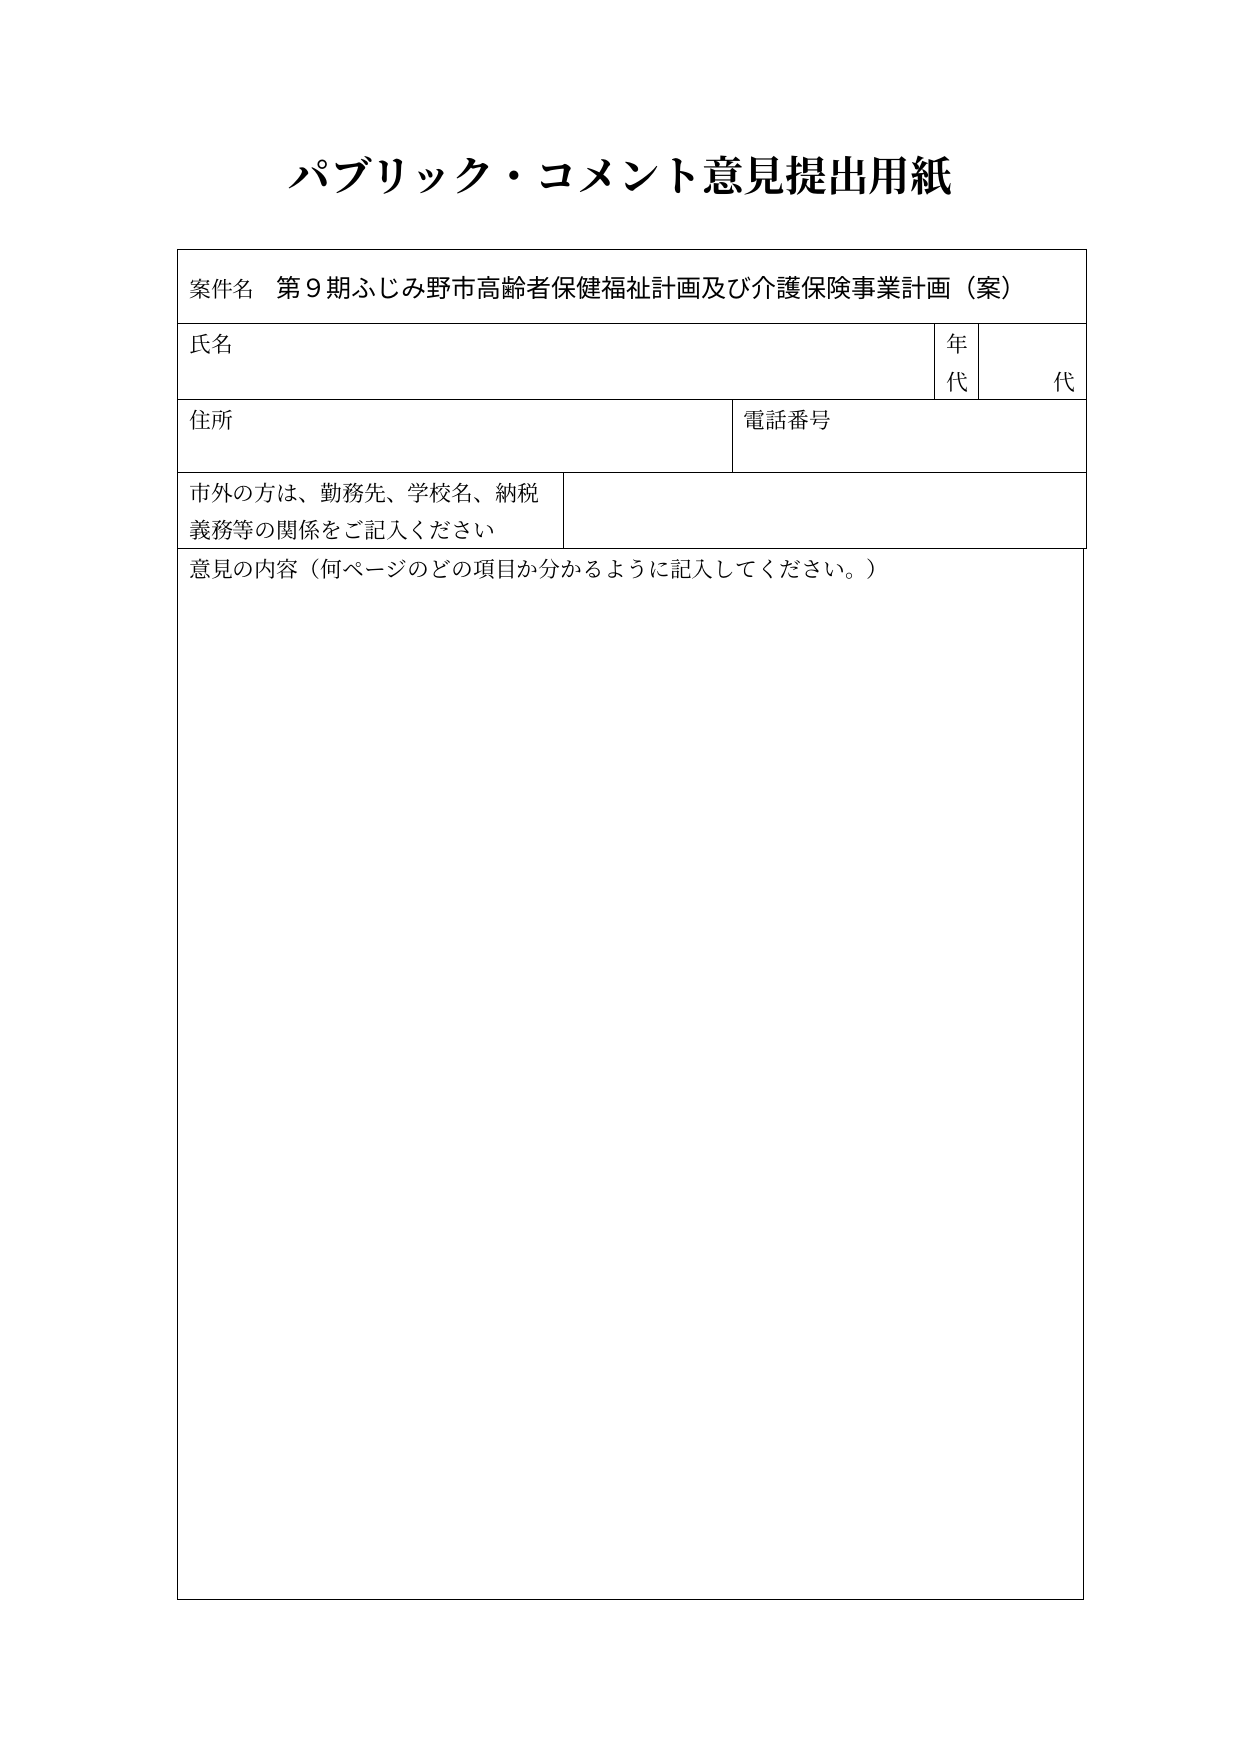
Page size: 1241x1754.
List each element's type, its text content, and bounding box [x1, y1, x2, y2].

table_cell [564, 473, 1086, 548]
table_header 案件名 第９期ふじみ野市高齢者保健福祉計画及び介護保険事業計画（案） [178, 250, 1086, 323]
table_cell 電話番号 [733, 400, 1086, 472]
table_cell 住所 [178, 400, 732, 472]
table_cell 氏名 [178, 324, 934, 399]
table_cell 代 [979, 324, 1086, 399]
table_cell 年代 [935, 324, 978, 399]
table_cell 市外の方は、勤務先、学校名、納税 義務等の関係をご記入ください [178, 473, 563, 548]
text パブリック・コメント意見提出用紙 [177, 136, 1063, 211]
table_cell 意見の内容（何ページのどの項目か分かるように記入してください。） [178, 549, 1083, 1599]
